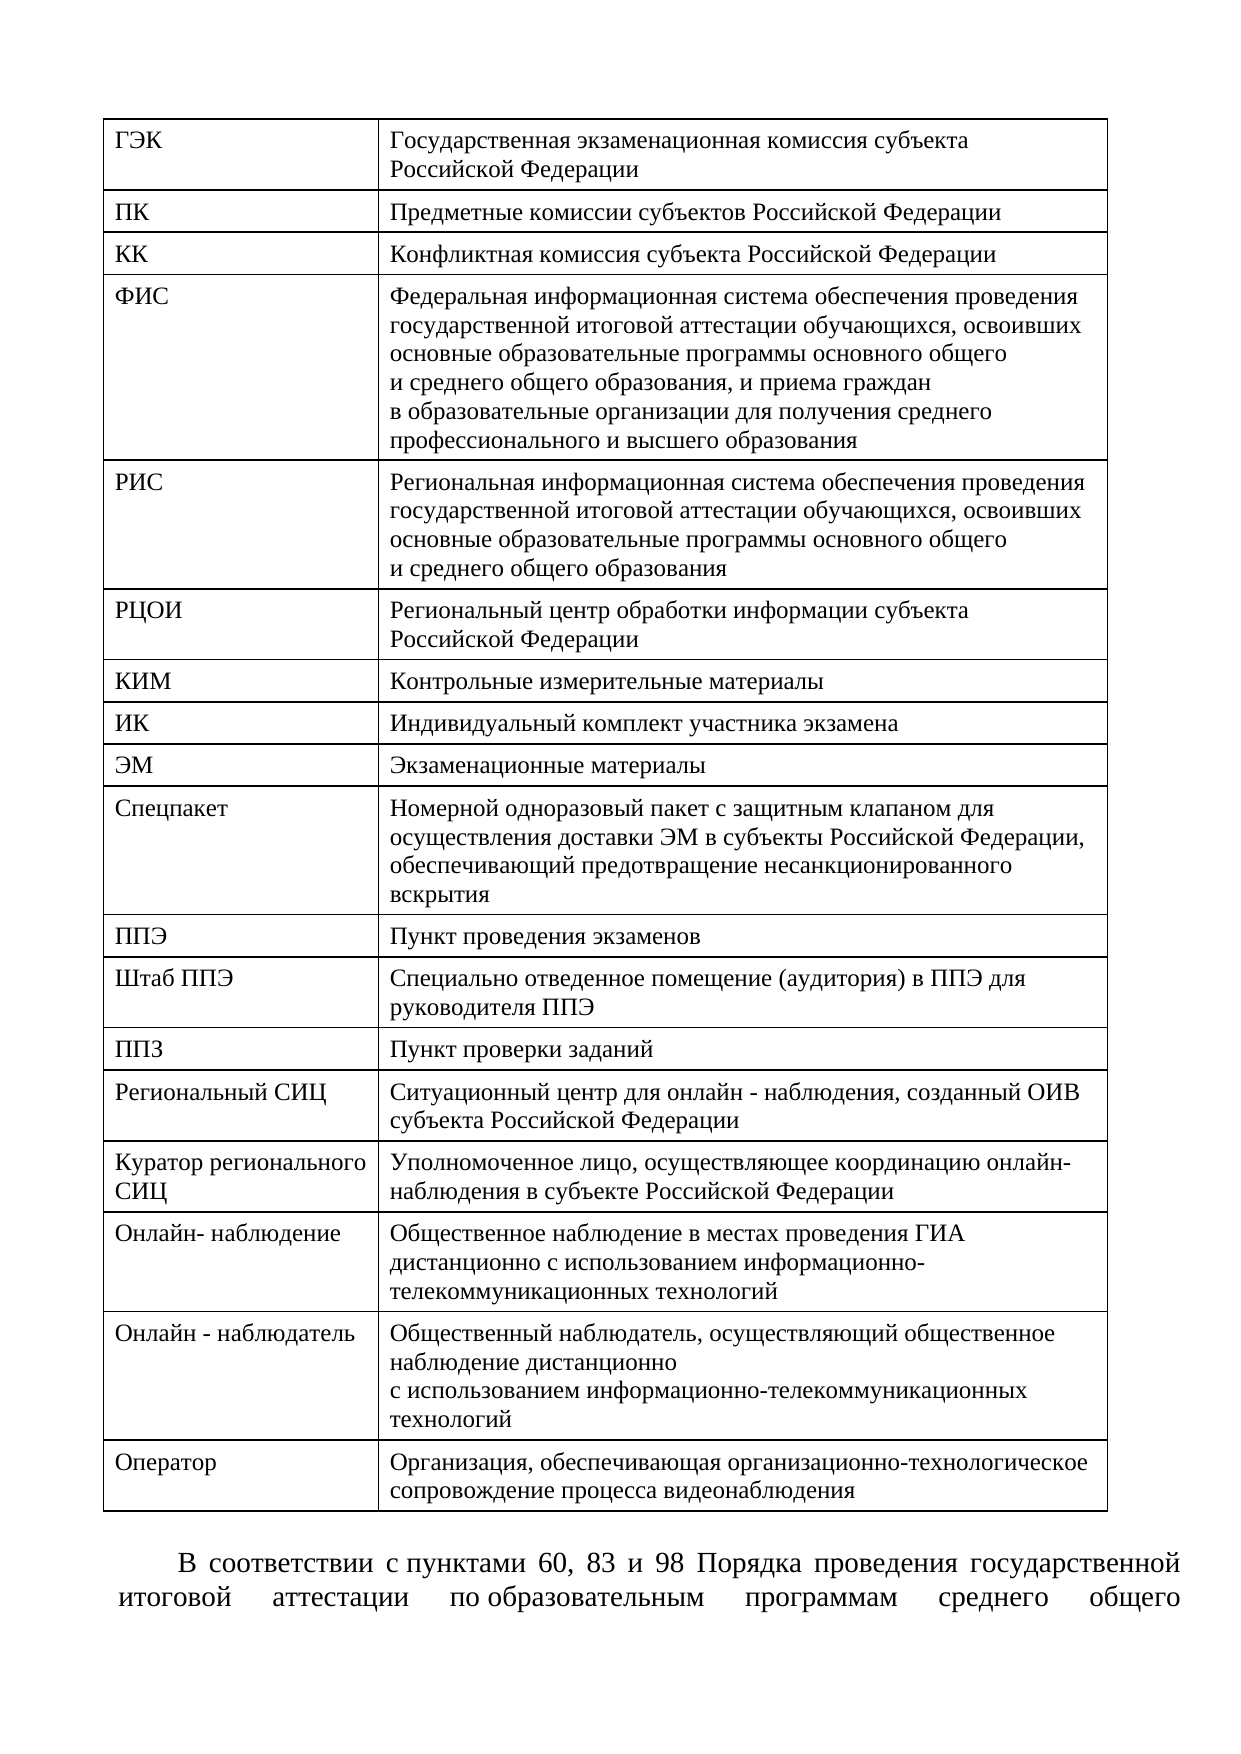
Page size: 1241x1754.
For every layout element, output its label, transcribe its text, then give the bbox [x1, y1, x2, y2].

table_cell ППЭ [104, 915, 378, 956]
table_cell Онлайн - наблюдатель [104, 1312, 378, 1439]
table_cell Федеральная информационная система обеспечения проведения государственной итоговой аттестации обучающихся, освоивших основные образовательные программы основного общего и среднего общего образования, и приема граждан в образовательные организации для получения среднего профессионального и высшего образования [379, 275, 1107, 459]
table_cell РИС [104, 461, 378, 588]
table_cell Штаб ППЭ [104, 958, 378, 1027]
table_cell ППЗ [104, 1028, 378, 1069]
table_cell Онлайн- наблюдение [104, 1213, 378, 1311]
table_cell ПК [104, 191, 378, 231]
table_cell Экзаменационные материалы [379, 745, 1107, 785]
table_cell КК [104, 233, 378, 273]
table_cell Контрольные измерительные материалы [379, 660, 1107, 701]
table_cell Региональный центр обработки информации субъекта Российской Федерации [379, 590, 1107, 659]
table_cell Пункт проведения экзаменов [379, 915, 1107, 956]
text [118, 1545, 1181, 1612]
table_cell Региональная информационная система обеспечения проведения государственной итоговой аттестации обучающихся, освоивших основные образовательные программы основного общего и среднего общего образования [379, 461, 1107, 588]
table_cell Спецпакет [104, 787, 378, 914]
table_cell Специально отведенное помещение (аудитория) в ППЭ для руководителя ППЭ [379, 958, 1107, 1027]
table_cell ЭМ [104, 745, 378, 785]
table_cell Пункт проверки заданий [379, 1028, 1107, 1069]
table_cell Ситуационный центр для онлайн - наблюдения, созданный ОИВ субъекта Российской Федерации [379, 1071, 1107, 1140]
table_cell Общественный наблюдатель, осуществляющий общественное наблюдение дистанционно с использованием информационно-телекоммуникационных технологий [379, 1312, 1107, 1439]
table_cell Уполномоченное лицо, осуществляющее координацию онлайн-наблюдения в субъекте Российской Федерации [379, 1142, 1107, 1211]
table_cell Региональный СИЦ [104, 1071, 378, 1140]
table_cell ИК [104, 703, 378, 743]
table_cell Государственная экзаменационная комиссия субъекта Российской Федерации [379, 120, 1107, 189]
table_cell Общественное наблюдение в местах проведения ГИА дистанционно с использованием информационно-телекоммуникационных технологий [379, 1213, 1107, 1311]
table_cell ГЭК [104, 120, 378, 189]
table_cell КИМ [104, 660, 378, 701]
table_cell ФИС [104, 275, 378, 459]
table_cell Конфликтная комиссия субъекта Российской Федерации [379, 233, 1107, 273]
table_cell Оператор [104, 1441, 378, 1510]
table_cell Предметные комиссии субъектов Российской Федерации [379, 191, 1107, 231]
table_cell Индивидуальный комплект участника экзамена [379, 703, 1107, 743]
table_cell РЦОИ [104, 590, 378, 659]
table_cell Номерной одноразовый пакет с защитным клапаном для осуществления доставки ЭМ в субъекты Российской Федерации, обеспечивающий предотвращение несанкционированного вскрытия [379, 787, 1107, 914]
table_cell Куратор регионального СИЦ [104, 1142, 378, 1211]
table_cell Организация, обеспечивающая организационно-технологическое сопровождение процесса видеонаблюдения [379, 1441, 1107, 1510]
